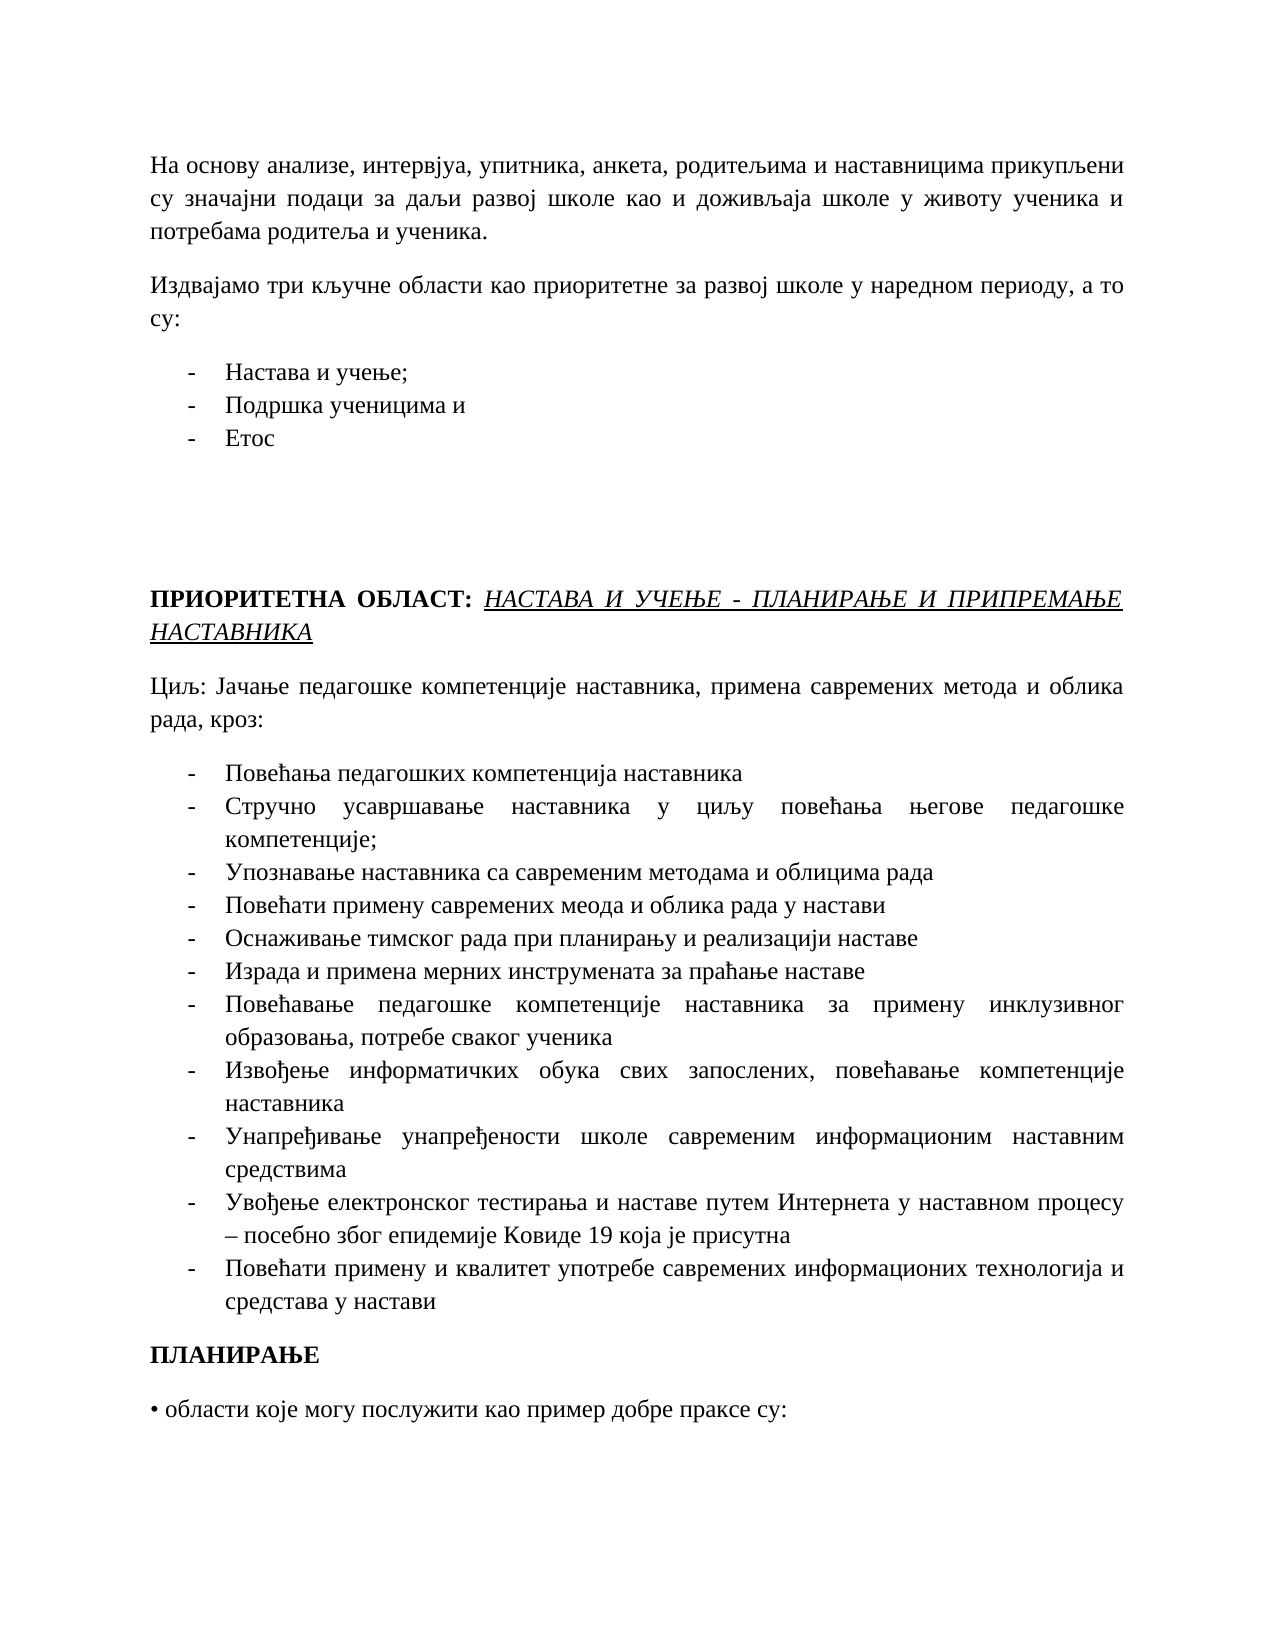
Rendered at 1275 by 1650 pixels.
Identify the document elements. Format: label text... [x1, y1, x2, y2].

list Повећати примену савремених меода и облика рада у настави [187, 890, 1125, 919]
list Извођење информатичких обука свих запослених, повећавање компетенције наставника [187, 1055, 1125, 1117]
text На основу анализе, интервјуа, упитника, анкета, родитељима и наставницима прикупљени су значајни подаци за даљи развој школе као и доживљаја школе у животу ученика и потребама родитеља и ученика. [150, 150, 1125, 245]
list Унапређивање унапређености школе савременим информационим наставним средствима [187, 1121, 1125, 1183]
list Подршка ученицима и [187, 390, 1125, 418]
text ПЛАНИРАЊЕ [150, 1340, 1125, 1369]
text • области које могу послужити као пример добре праксе су: [150, 1394, 1125, 1423]
list Етос [187, 423, 1125, 452]
list Оснаживање тимског рада при планирању и реализацији наставе [187, 923, 1125, 952]
list Повећавање педагошке компетенције наставника за примену инклузивног образовања, потребе сваког ученика [187, 989, 1125, 1051]
text Циљ: Јачање педагошке компетенције наставника, примена савремених метода и облика рада, кроз: [150, 671, 1125, 733]
text Издвајамо три кључне области као приоритетне за развој школе у наредном периоду, а то су: [150, 270, 1125, 332]
list Повећања педагошких компетенција наставника [187, 758, 1125, 787]
list Израда и примена мерних инструмената за праћање наставе [187, 956, 1125, 985]
text ПРИОРИТЕТНА ОБЛАСТ: НАСТАВА И УЧЕЊЕ - ПЛАНИРАЊЕ И ПРИПРЕМАЊЕ НАСТАВНИКА [150, 584, 1125, 646]
list Увођење електронског тестирања и наставе путем Интернета у наставном процесу – посебно због епидемије Ковиде 19 која је присутна [187, 1187, 1125, 1249]
list Стручно усавршавање наставника у циљу повећања његове педагошке компетенције; [187, 791, 1125, 853]
list Настава и учење; [187, 357, 1125, 386]
list Упознавање наставника са савременим методама и облицима рада [187, 857, 1125, 886]
list Повећати примену и квалитет употребе савремених информационих технологија и средстава у настави [187, 1253, 1125, 1315]
